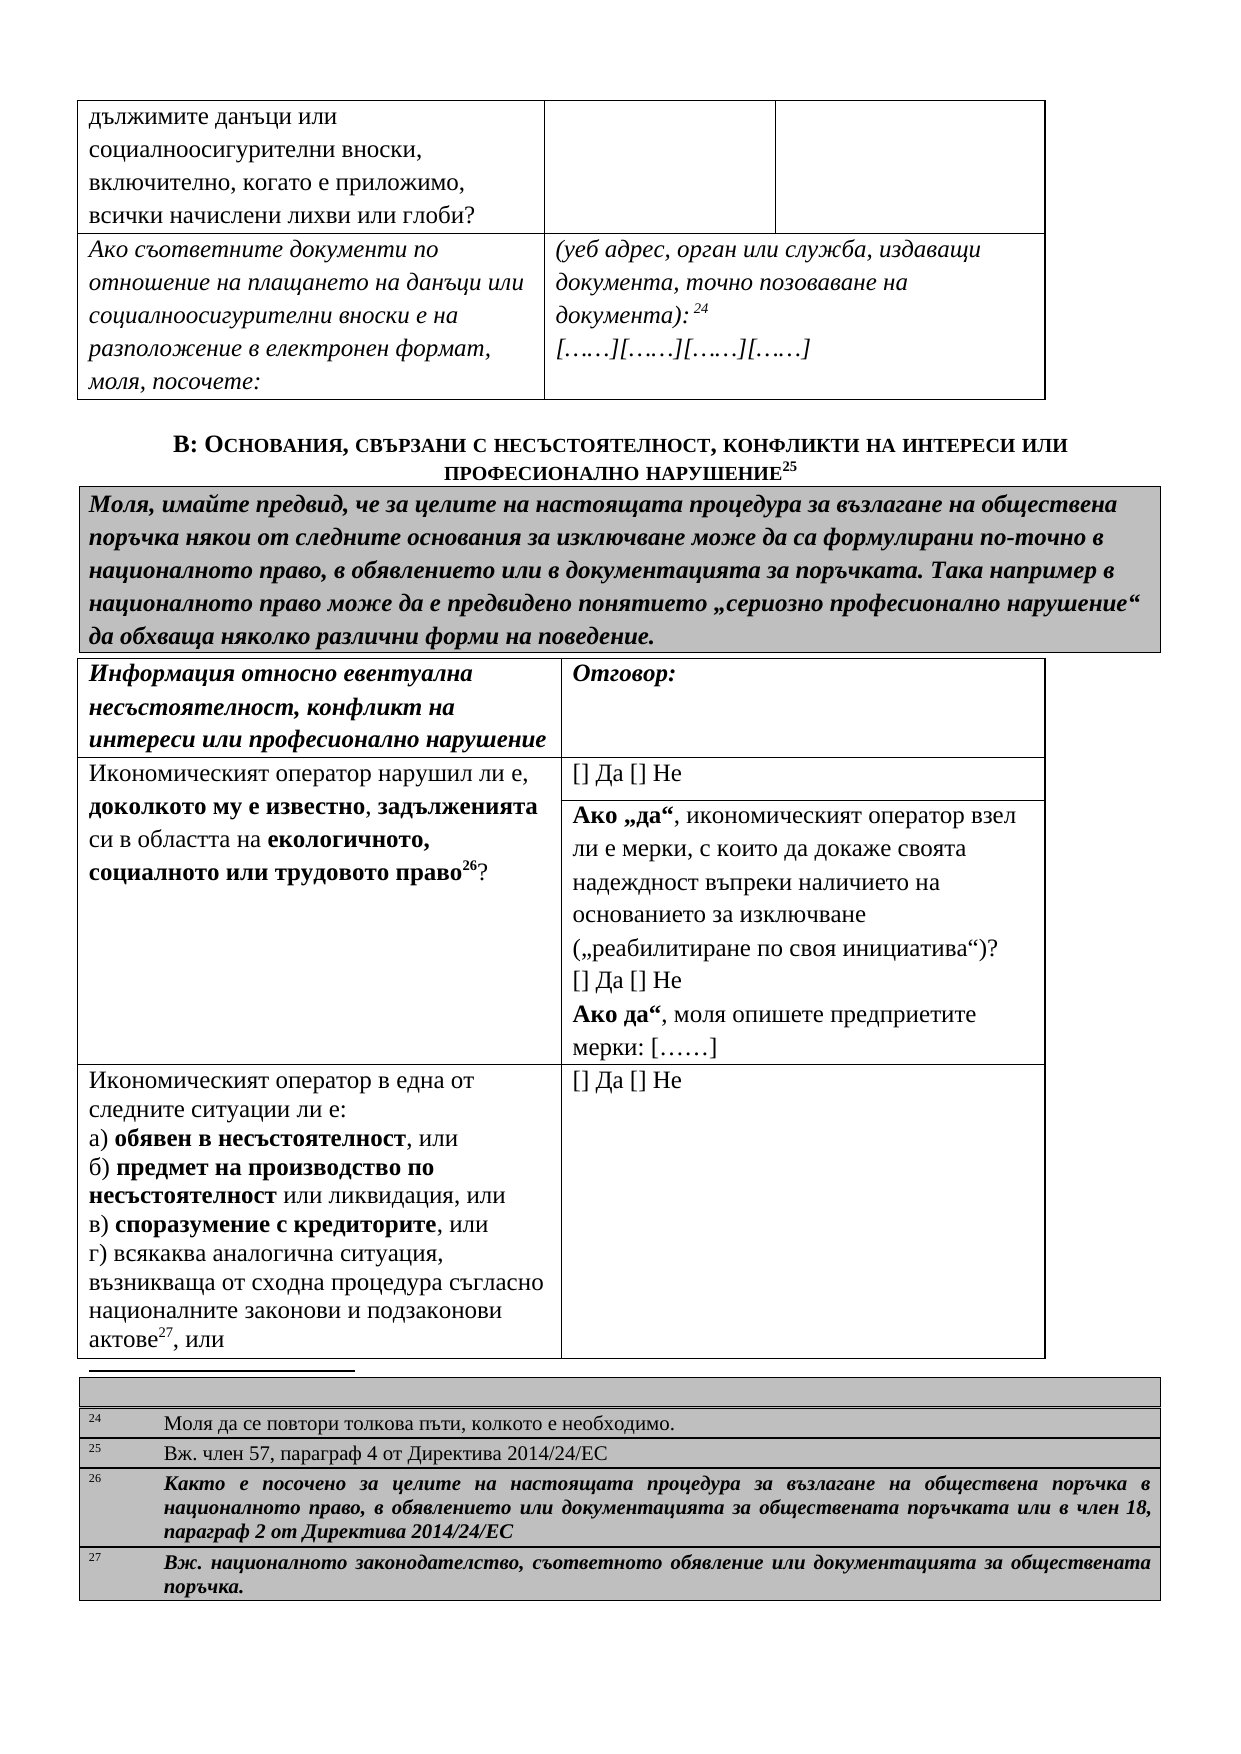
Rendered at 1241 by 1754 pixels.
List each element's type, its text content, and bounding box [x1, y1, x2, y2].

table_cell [776, 101, 1044, 233]
table_cell (уеб адрес, орган или служба, издаващи документа, точно позоваване на документа): [……][……][……][……] [545, 234, 1044, 399]
text Моля, имайте предвид, че за целите на настоящата процедура за възлагане на обществена поръчка някои от следните основания за изключване може да са формулирани по-точно в националното право, в обявлението или в документацията за поръчката. Така например в националното право може да е предвидено понятието „сериозно професионално нарушение“ да обхваща няколко различни форми на поведение. [80, 487, 1160, 652]
table_header Отговор: [562, 659, 1044, 757]
table_cell Икономическият оператор нарушил ли е, доколкото му е известно, задълженията си в областта на екологичното, социалното или трудовото право? [78, 758, 561, 1064]
table_cell Ако съответните документи по отношение на плащането на данъци или социалноосигурителни вноски е на разположение в електронен формат, моля, посочете: [78, 234, 544, 399]
table_cell [] Да [] Не [562, 758, 1044, 799]
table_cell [78, 1065, 561, 1358]
table_header Информация относно евентуална несъстоятелност, конфликт на интереси или професионално нарушение [78, 659, 561, 757]
title В: Основания, свързани с несъстоятелност, конфликти на интереси или професионално нарушение [89, 429, 1152, 486]
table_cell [562, 1065, 1044, 1358]
table_cell Ако „да“, икономическият оператор взел ли е мерки, с които да докаже своята надеждност въпреки наличието на основанието за изключване („реабилитиране по своя инициатива“)? [] Да [] Не Ако да“, моля опишете предприетите мерки: [……] [562, 801, 1044, 1064]
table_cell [545, 101, 775, 233]
